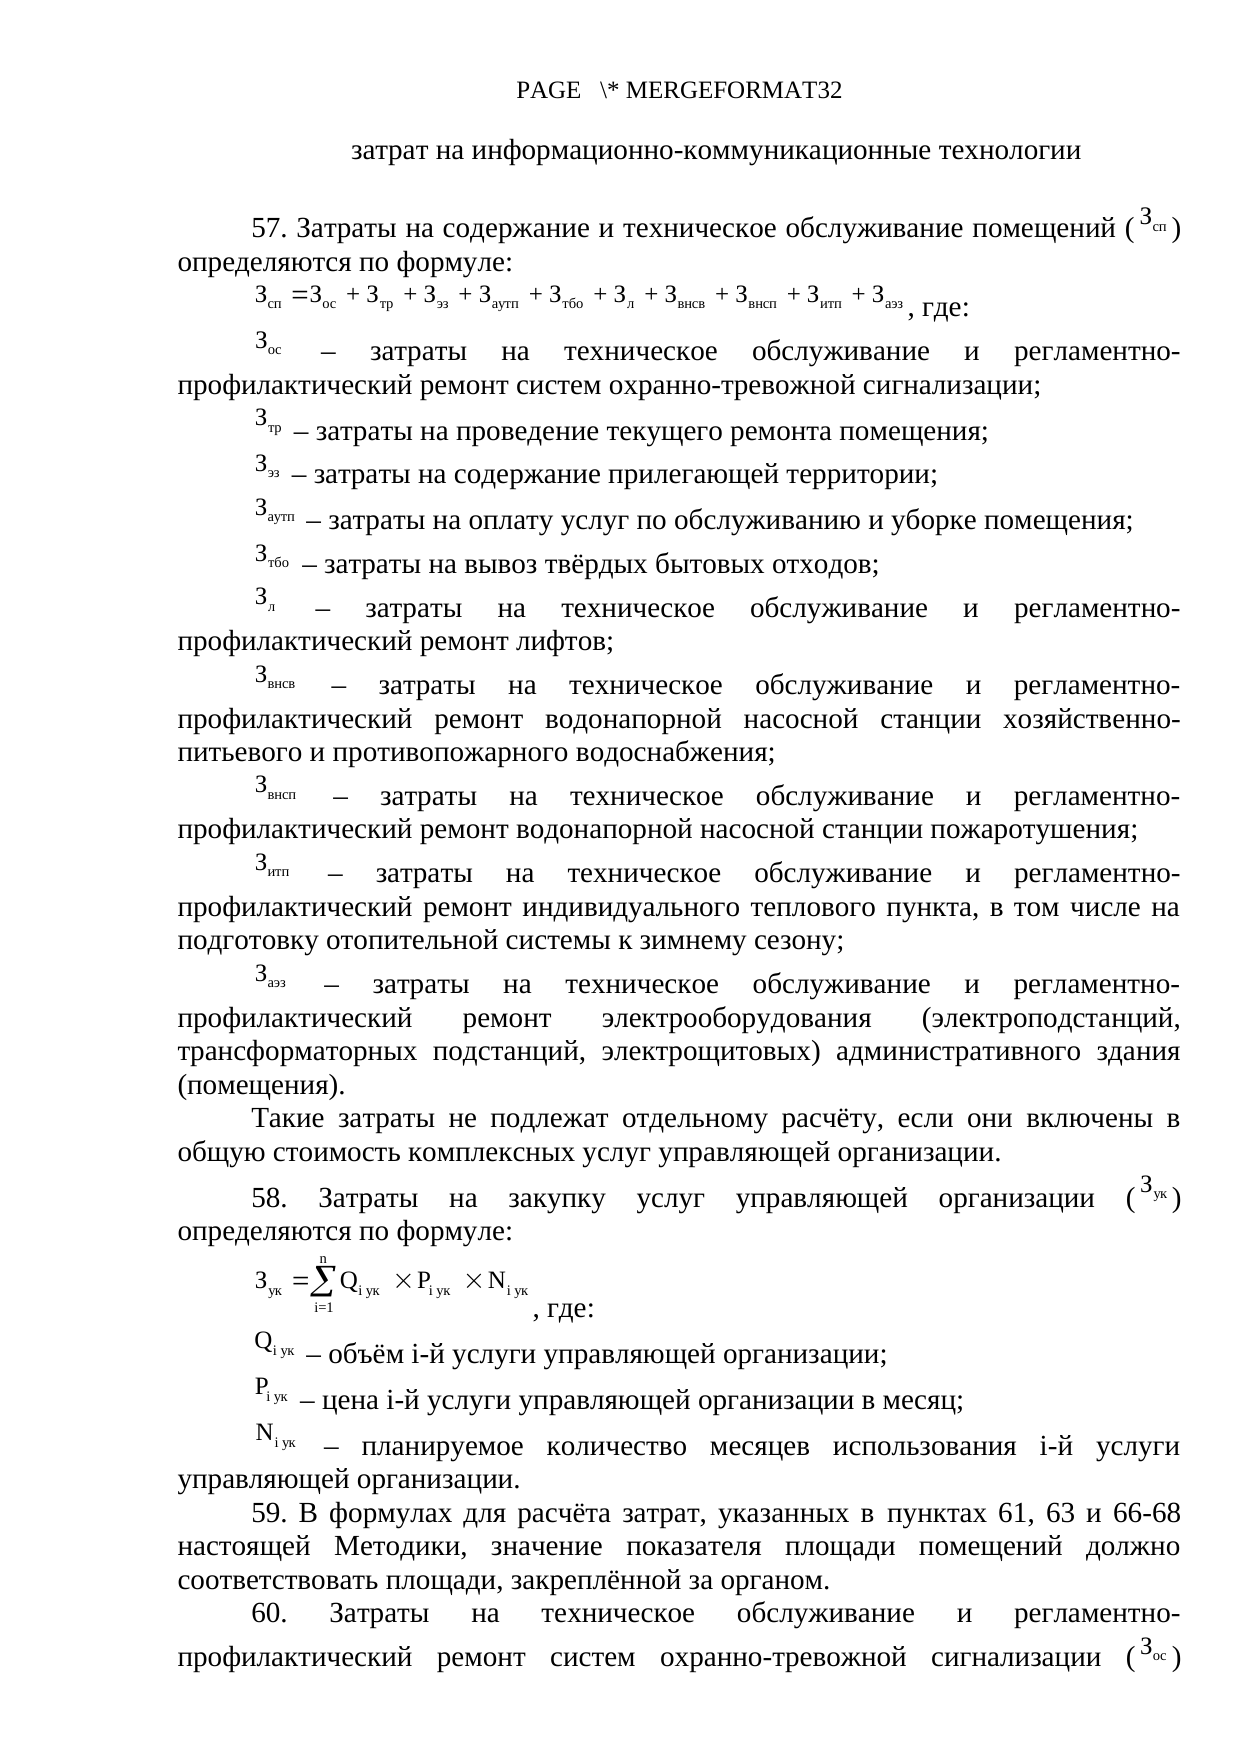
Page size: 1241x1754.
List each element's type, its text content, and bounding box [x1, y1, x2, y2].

text – затраты на техническое обслуживание и регламентно-профилактический ремонт водонапорной насосной станции пожаротушения; [177, 768, 1181, 845]
text – затраты на техническое обслуживание и регламентно-профилактический ремонт систем охранно-тревожной сигнализации; [177, 323, 1181, 401]
text – затраты на техническое обслуживание и регламентно-профилактический ремонт электрооборудования (электроподстанций, трансформаторных подстанций, электрощитовых) административного здания (помещения). [177, 956, 1181, 1100]
text 58. Затраты на закупку услуг управляющей организации () определяются по формуле: [177, 1167, 1181, 1247]
text – затраты на содержание прилегающей территории; [177, 446, 1181, 490]
text – затраты на техническое обслуживание и регламентно-профилактический ремонт лифтов; [177, 580, 1181, 657]
text 59. В формулах для расчёта затрат, указанных в пунктах 61, 63 и 66-68 настоящей Методики, значение показателя площади помещений должно соответствовать площади, закреплённой за органом. [177, 1495, 1181, 1596]
text – цена i-й услуги управляющей организации в месяц; [177, 1370, 1181, 1416]
text Такие затраты не подлежат отдельному расчёту, если они включены в общую стоимость комплексных услуг управляющей организации. [177, 1100, 1181, 1167]
text – затраты на оплату услуг по обслуживанию и уборке помещения; [177, 490, 1181, 536]
text – затраты на техническое обслуживание и регламентно-профилактический ремонт индивидуального теплового пункта, в том числе на подготовку отопительной системы к зимнему сезону; [177, 845, 1181, 956]
text , где: [177, 277, 1181, 323]
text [177, 1596, 1181, 1673]
text – затраты на вывоз твёрдых бытовых отходов; [177, 536, 1181, 580]
text – затраты на проведение текущего ремонта помещения; [177, 401, 1181, 446]
text , где: [177, 1247, 1181, 1324]
text – планируемое количество месяцев использования i-й услуги управляющей организации. [177, 1416, 1181, 1495]
text затрат на информационно-коммуникационные технологии [177, 132, 1181, 166]
text – затраты на техническое обслуживание и регламентно-профилактический ремонт водонапорной насосной станции хозяйственно-питьевого и противопожарного водоснабжения; [177, 657, 1181, 768]
text 57. Затраты на содержание и техническое обслуживание помещений () определяются по формуле: [177, 199, 1181, 277]
text – объём i-й услуги управляющей организации; [177, 1324, 1181, 1370]
